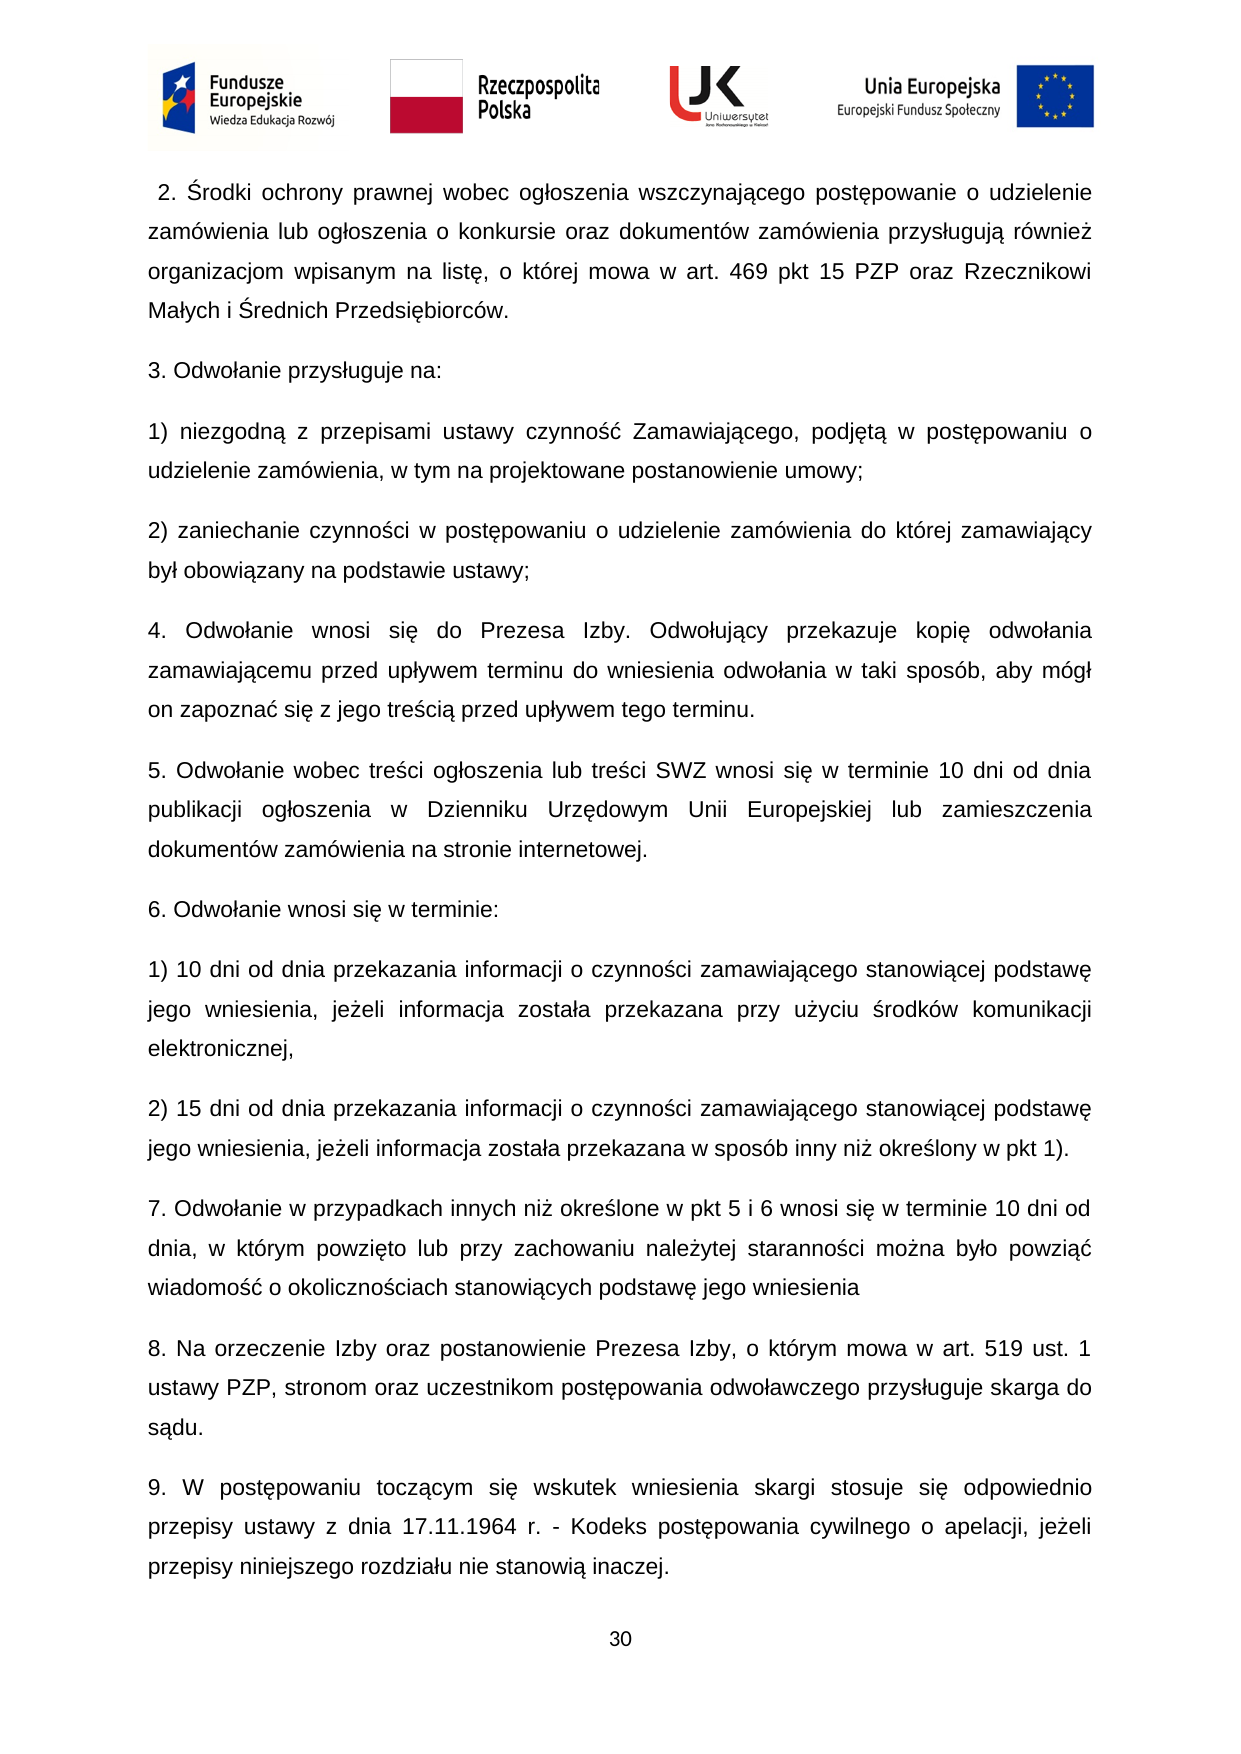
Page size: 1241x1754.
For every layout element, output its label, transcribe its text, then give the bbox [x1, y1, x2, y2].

text 6. Odwołanie wnosi się w terminie: [148, 896, 1093, 922]
text 5. Odwołanie wobec treści ogłoszenia lub treści SWZ wnosi się w terminie 10 dni od dnia publikacji ogłoszenia w Dzienniku Urzędowym Unii Europejskiej lub zamieszczenia dokumentów zamówienia na stronie internetowej. [148, 757, 1093, 862]
picture [821, 44, 1101, 148]
text 7. Odwołanie w przypadkach innych niż określone w pkt 5 i 6 wnosi się w terminie 10 dni od dnia, w którym powzięto lub przy zachowaniu należytej staranności można było powziąć wiadomość o okolicznościach stanowiących podstawę jego wniesienia [148, 1195, 1093, 1301]
text 3. Odwołanie przysługuje na: [148, 357, 1093, 384]
picture [669, 66, 769, 127]
text 8. Na orzeczenie Izby oraz postanowienie Prezesa Izby, o którym mowa w art. 519 ust. 1 ustawy PZP, stronom oraz uczestnikom postępowania odwoławczego przysługuje skarga do sądu. [148, 1334, 1093, 1440]
picture [390, 44, 600, 142]
picture [147, 44, 350, 151]
text 1) 10 dni od dnia przekazania informacji o czynności zamawiającego stanowiącej podstawę jego wniesienia, jeżeli informacja została przekazana przy użyciu środków komunikacji elektronicznej, [148, 956, 1093, 1061]
text 4. Odwołanie wnosi się do Prezesa Izby. Odwołujący przekazuje kopię odwołania zamawiającemu przed upływem terminu do wniesienia odwołania w taki sposób, aby mógł on zapoznać się z jego treścią przed upływem tego terminu. [148, 617, 1093, 723]
text 9. W postępowaniu toczącym się wskutek wniesienia skargi stosuje się odpowiednio przepisy ustawy z dnia 17.11.1964 r. - Kodeks postępowania cywilnego o apelacji, jeżeli przepisy niniejszego rozdziału nie stanowią inaczej. [148, 1474, 1093, 1579]
text 2) 15 dni od dnia przekazania informacji o czynności zamawiającego stanowiącej podstawę jego wniesienia, jeżeli informacja została przekazana w sposób inny niż określony w pkt 1). [148, 1095, 1093, 1161]
text 2. Środki ochrony prawnej wobec ogłoszenia wszczynającego postępowanie o udzielenie zamówienia lub ogłoszenia o konkursie oraz dokumentów zamówienia przysługują również organizacjom wpisanym na listę, o której mowa w art. 469 pkt 15 PZP oraz Rzecznikowi Małych i Średnich Przedsiębiorców. [148, 179, 1093, 323]
text 2) zaniechanie czynności w postępowaniu o udzielenie zamówienia do której zamawiający był obowiązany na podstawie ustawy; [148, 517, 1093, 583]
text 1) niezgodną z przepisami ustawy czynność Zamawiającego, podjętą w postępowaniu o udzielenie zamówienia, w tym na projektowane postanowienie umowy; [148, 418, 1093, 483]
